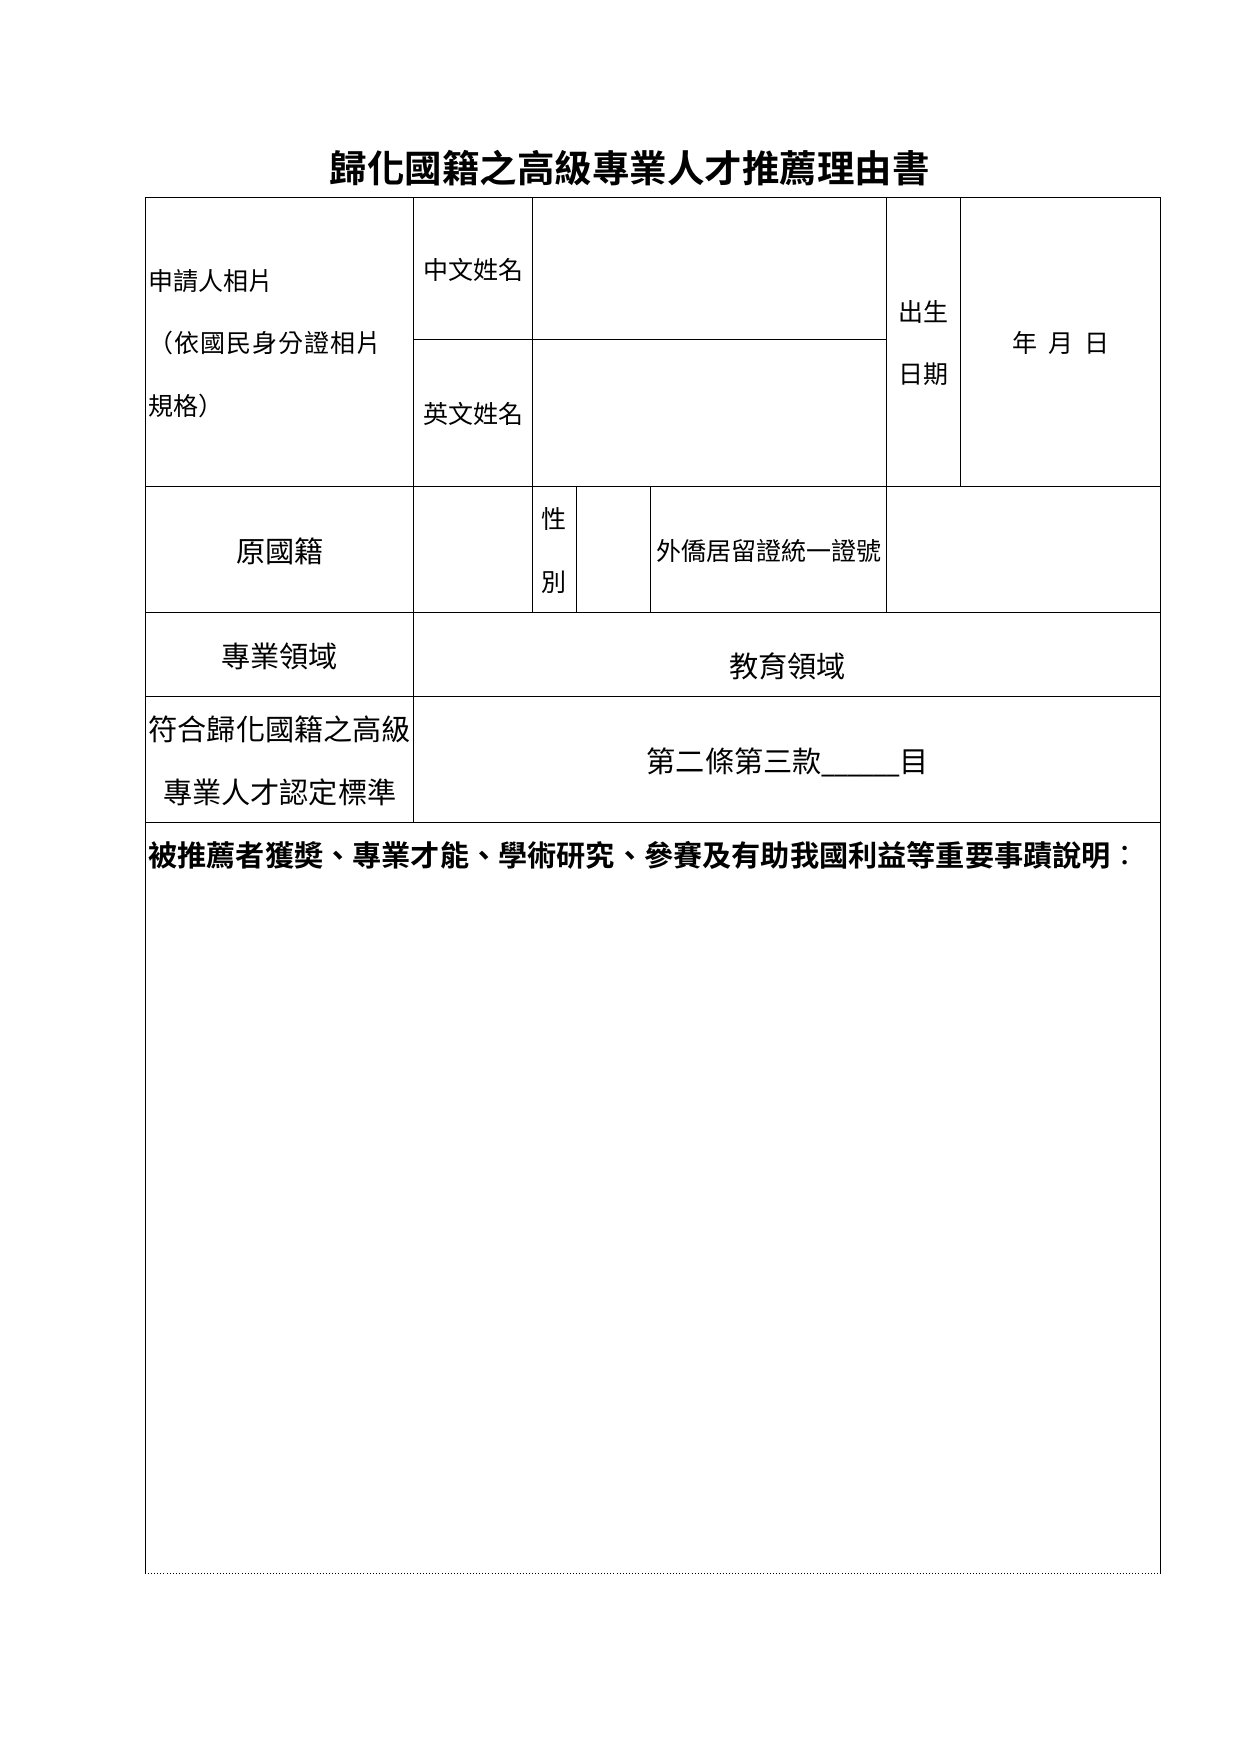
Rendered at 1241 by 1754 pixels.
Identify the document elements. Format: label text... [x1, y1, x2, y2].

table_cell [414, 487, 532, 612]
table_cell 教育領域 [414, 613, 1160, 696]
table_cell 符合歸化國籍之高級 專業人才認定標準 [146, 697, 413, 822]
table_cell [887, 487, 1160, 612]
table_header 出生日期 [887, 198, 960, 486]
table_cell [146, 823, 1160, 1573]
table_cell 性別 [533, 487, 576, 612]
table_header [533, 198, 886, 338]
table_cell [577, 487, 650, 612]
text 歸化國籍之高級專業人才推薦理由書 [161, 134, 1098, 197]
table_cell 外僑居留證統一證號 [651, 487, 886, 612]
table_header 中文姓名 [414, 198, 532, 338]
table_header 年 月 日 [961, 198, 1160, 486]
table_header 申請人相片 （依國民身分證相片規格） [146, 198, 413, 486]
table_cell 第二條第三款______目 [414, 697, 1160, 822]
table_cell 原國籍 [146, 487, 413, 612]
table_cell 專業領域 [146, 613, 413, 696]
table_cell [533, 340, 886, 486]
table_cell 英文姓名 [414, 340, 532, 486]
